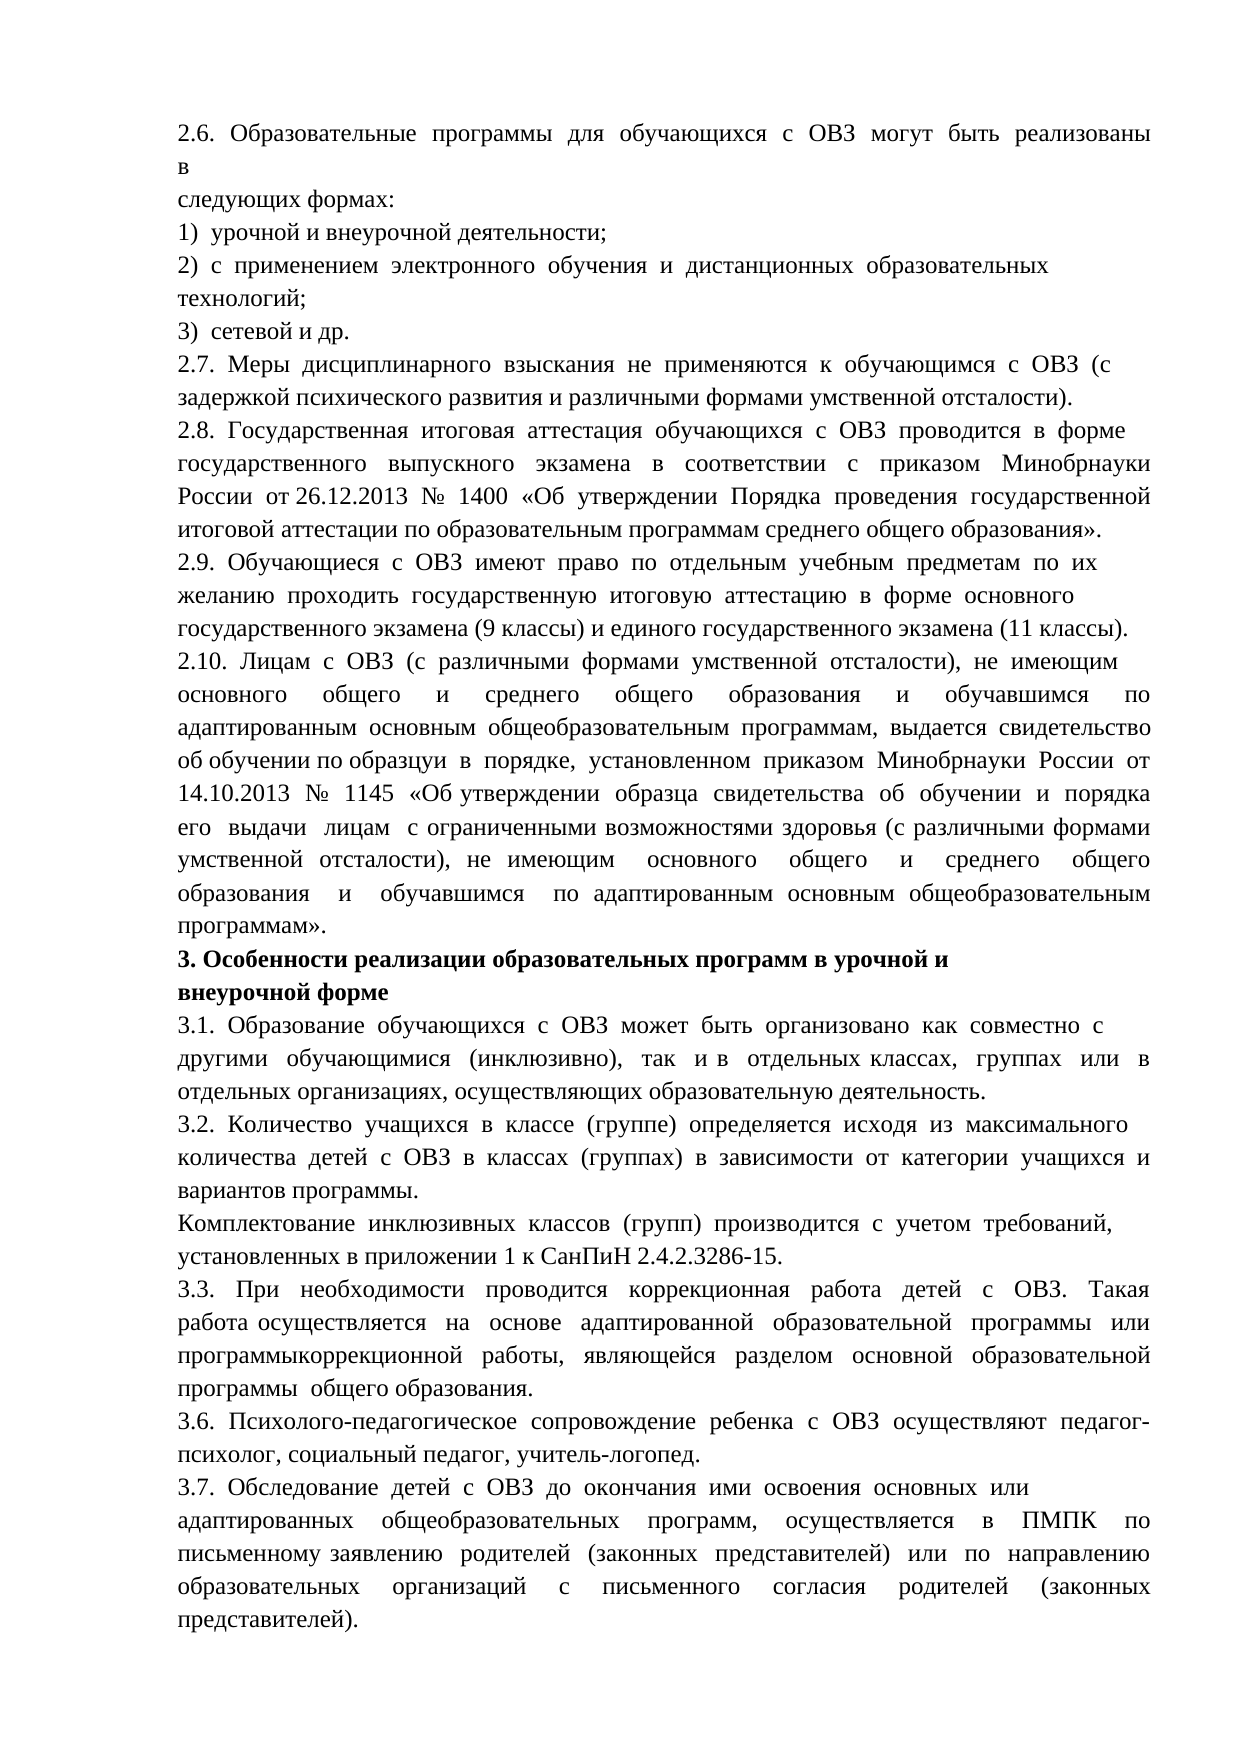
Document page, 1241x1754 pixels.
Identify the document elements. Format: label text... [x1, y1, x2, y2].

text внеурочной форме [177, 977, 1152, 1005]
text технологий; [177, 283, 1152, 312]
text 3.1. Образование обучающихся с ОВЗ может быть организовано как совместно с [177, 1010, 1152, 1038]
text 3.3. При необходимости проводится коррекционная работа детей с ОВЗ. Такая работа осуществляется на основе адаптированной образовательной программы или программыкоррекционной работы, являющейся разделом основной образовательной программы общего образования. [177, 1274, 1152, 1402]
text 1) урочной и внеурочной деятельности; [177, 217, 1152, 246]
text 2.7. Меры дисциплинарного взыскания не применяются к обучающимся с ОВЗ (с [177, 349, 1152, 378]
text государственного экзамена (9 классы) и единого государственного экзамена (11 классы). [177, 613, 1152, 642]
text 2.9. Обучающиеся с ОВЗ имеют право по отдельным учебным предметам по их [177, 547, 1152, 576]
text желанию проходить государственную итоговую аттестацию в форме основного [177, 580, 1152, 609]
text 3. Особенности реализации образовательных программ в урочной и [177, 944, 1152, 972]
text государственного выпускного экзамена в соответствии с приказом Минобрнауки России от 26.12.2013 № 1400 «Об утверждении Порядка проведения государственной итоговой аттестации по образовательным программам среднего общего образования». [177, 448, 1152, 543]
text 2) с применением электронного обучения и дистанционных образовательных [177, 250, 1152, 279]
text 3) сетевой и др. [177, 316, 1152, 345]
text 2.6. Образовательные программы для обучающихся с ОВЗ могут быть реализованы в [177, 118, 1152, 180]
text 3.6. Психолого-педагогическое сопровождение ребенка с ОВЗ осуществляют педагог-психолог, социальный педагог, учитель-логопед. [177, 1406, 1152, 1468]
text 3.2. Количество учащихся в классе (группе) определяется исходя из максимального [177, 1109, 1152, 1137]
text основного общего и среднего общего образования и обучавшимся по адаптированным основным общеобразовательным программам, выдается свидетельство об обучении по образцуи в порядке, установленном приказом Минобрнауки России от 14.10.2013 № 1145 «Об утверждении образца свидетельства об обучении и порядка его выдачи лицам с ограниченными возможностями здоровья (с различными формами умственной отсталости), не имеющим основного общего и среднего общего образования и обучавшимся по адаптированным основным общеобразовательным программам». [177, 679, 1152, 939]
text 2.10. Лицам с ОВЗ (с различными формами умственной отсталости), не имеющим [177, 646, 1152, 675]
text Комплектование инклюзивных классов (групп) производится с учетом требований, [177, 1208, 1152, 1237]
text задержкой психического развития и различными формами умственной отсталости). [177, 382, 1152, 411]
text установленных в приложении 1 к СанПиН 2.4.2.3286-15. [177, 1241, 1152, 1269]
text 3.7. Обследование детей с ОВЗ до окончания ими освоения основных или [177, 1472, 1152, 1501]
text другими обучающимися (инклюзивно), так и в отдельных классах, группах или в отдельных организациях, осуществляющих образовательную деятельность. [177, 1043, 1152, 1104]
text количества детей с ОВЗ в классах (группах) в зависимости от категории учащихся и вариантов программы. [177, 1142, 1152, 1203]
text адаптированных общеобразовательных программ, осуществляется в ПМПК по письменному заявлению родителей (законных представителей) или по направлению образовательных организаций с письменного согласия родителей (законных представителей). [177, 1505, 1152, 1633]
text следующих формах: [177, 184, 1152, 213]
text 2.8. Государственная итоговая аттестация обучающихся с ОВЗ проводится в форме [177, 415, 1152, 444]
